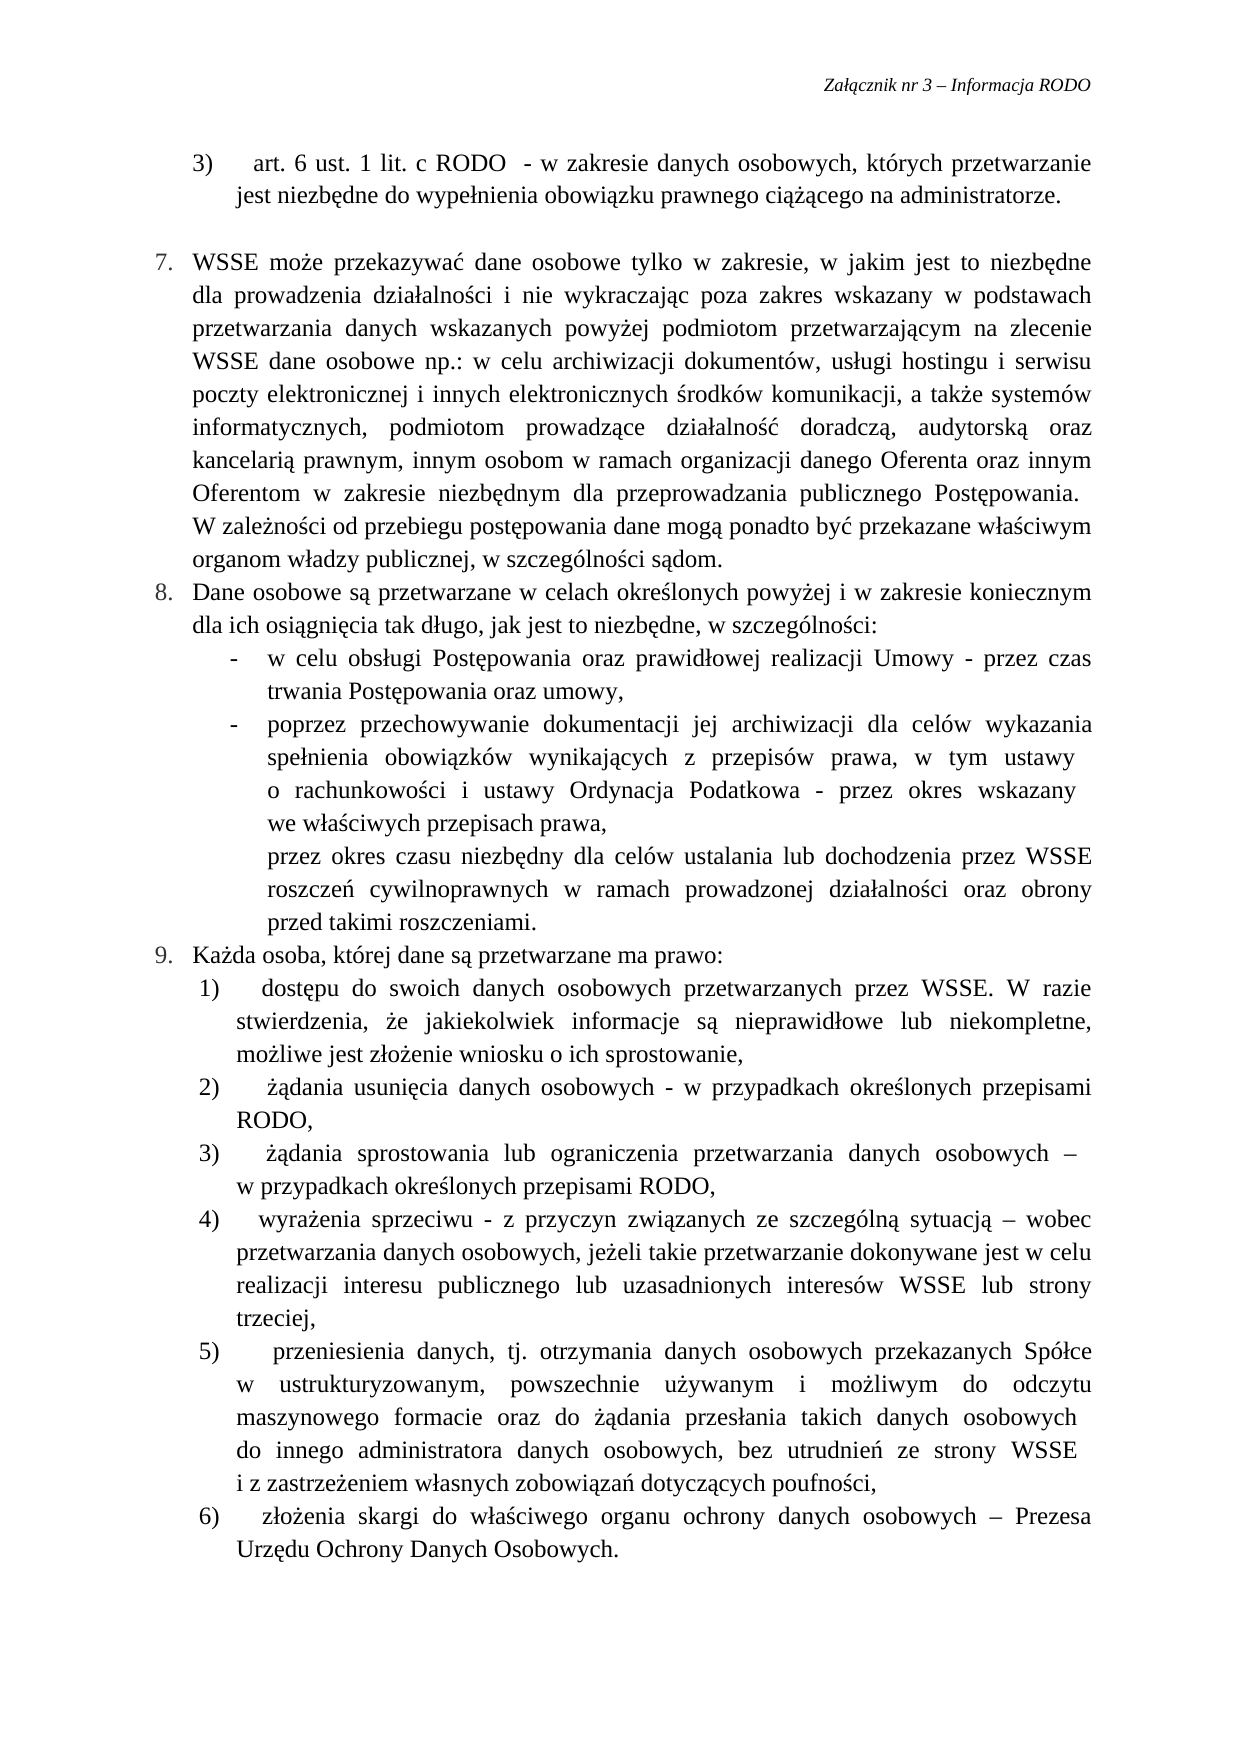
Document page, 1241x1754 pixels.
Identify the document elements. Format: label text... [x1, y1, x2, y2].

list żądania sprostowania lub ograniczenia przetwarzania danych osobowych – w przypadkach określonych przepisami RODO, [199, 1138, 1093, 1200]
list art. 6 ust. 1 lit. c RODO - w zakresie danych osobowych, których przetwarzanie jest niezbędne do wypełnienia obowiązku prawnego ciążącego na administratorze. [192, 148, 1093, 209]
list Dane osobowe są przetwarzane w celach określonych powyżej i w zakresie koniecznym dla ich osiągnięcia tak długo, jak jest to niezbędne, w szczególności: [154, 577, 1093, 639]
list Każda osoba, której dane są przetwarzane ma prawo: [154, 940, 1093, 969]
list żądania usunięcia danych osobowych - w przypadkach określonych przepisami RODO, [199, 1072, 1093, 1134]
list złożenia skargi do właściwego organu ochrony danych osobowych – Prezesa Urzędu Ochrony Danych Osobowych. [199, 1501, 1093, 1563]
list dostępu do swoich danych osobowych przetwarzanych przez WSSE. W razie stwierdzenia, że jakiekolwiek informacje są nieprawidłowe lub niekompletne, możliwe jest złożenie wniosku o ich sprostowanie, [199, 973, 1093, 1068]
list w celu obsługi Postępowania oraz prawidłowej realizacji Umowy - przez czas trwania Postępowania oraz umowy, [229, 643, 1093, 705]
text przez okres czasu niezbędny dla celów ustalania lub dochodzenia przez WSSE roszczeń cywilnoprawnych w ramach prowadzonej działalności oraz obrony przed takimi roszczeniami. [267, 841, 1093, 936]
list poprzez przechowywanie dokumentacji jej archiwizacji dla celów wykazania spełnienia obowiązków wynikających z przepisów prawa, w tym ustawy o rachunkowości i ustawy Ordynacja Podatkowa - przez okres wskazany we właściwych przepisach prawa, [229, 709, 1093, 837]
list przeniesienia danych, tj. otrzymania danych osobowych przekazanych Spółce w ustrukturyzowanym, powszechnie używanym i możliwym do odczytu maszynowego formacie oraz do żądania przesłania takich danych osobowych do innego administratora danych osobowych, bez utrudnień ze strony WSSE i z zastrzeżeniem własnych zobowiązań dotyczących poufności, [199, 1336, 1093, 1497]
list WSSE może przekazywać dane osobowe tylko w zakresie, w jakim jest to niezbędne dla prowadzenia działalności i nie wykraczając poza zakres wskazany w podstawach przetwarzania danych wskazanych powyżej podmiotom przetwarzającym na zlecenie WSSE dane osobowe np.: w celu archiwizacji dokumentów, usługi hostingu i serwisu poczty elektronicznej i innych elektronicznych środków komunikacji, a także systemów informatycznych, podmiotom prowadzące działalność doradczą, audytorską oraz kancelarią prawnym, innym osobom w ramach organizacji danego Oferenta oraz innym Oferentom w zakresie niezbędnym dla przeprowadzania publicznego Postępowania. W zależności od przebiegu postępowania dane mogą ponadto być przekazane właściwym organom władzy publicznej, w szczególności sądom. [154, 247, 1093, 573]
list wyrażenia sprzeciwu - z przyczyn związanych ze szczególną sytuacją – wobec przetwarzania danych osobowych, jeżeli takie przetwarzanie dokonywane jest w celu realizacji interesu publicznego lub uzasadnionych interesów WSSE lub strony trzeciej, [199, 1204, 1093, 1332]
